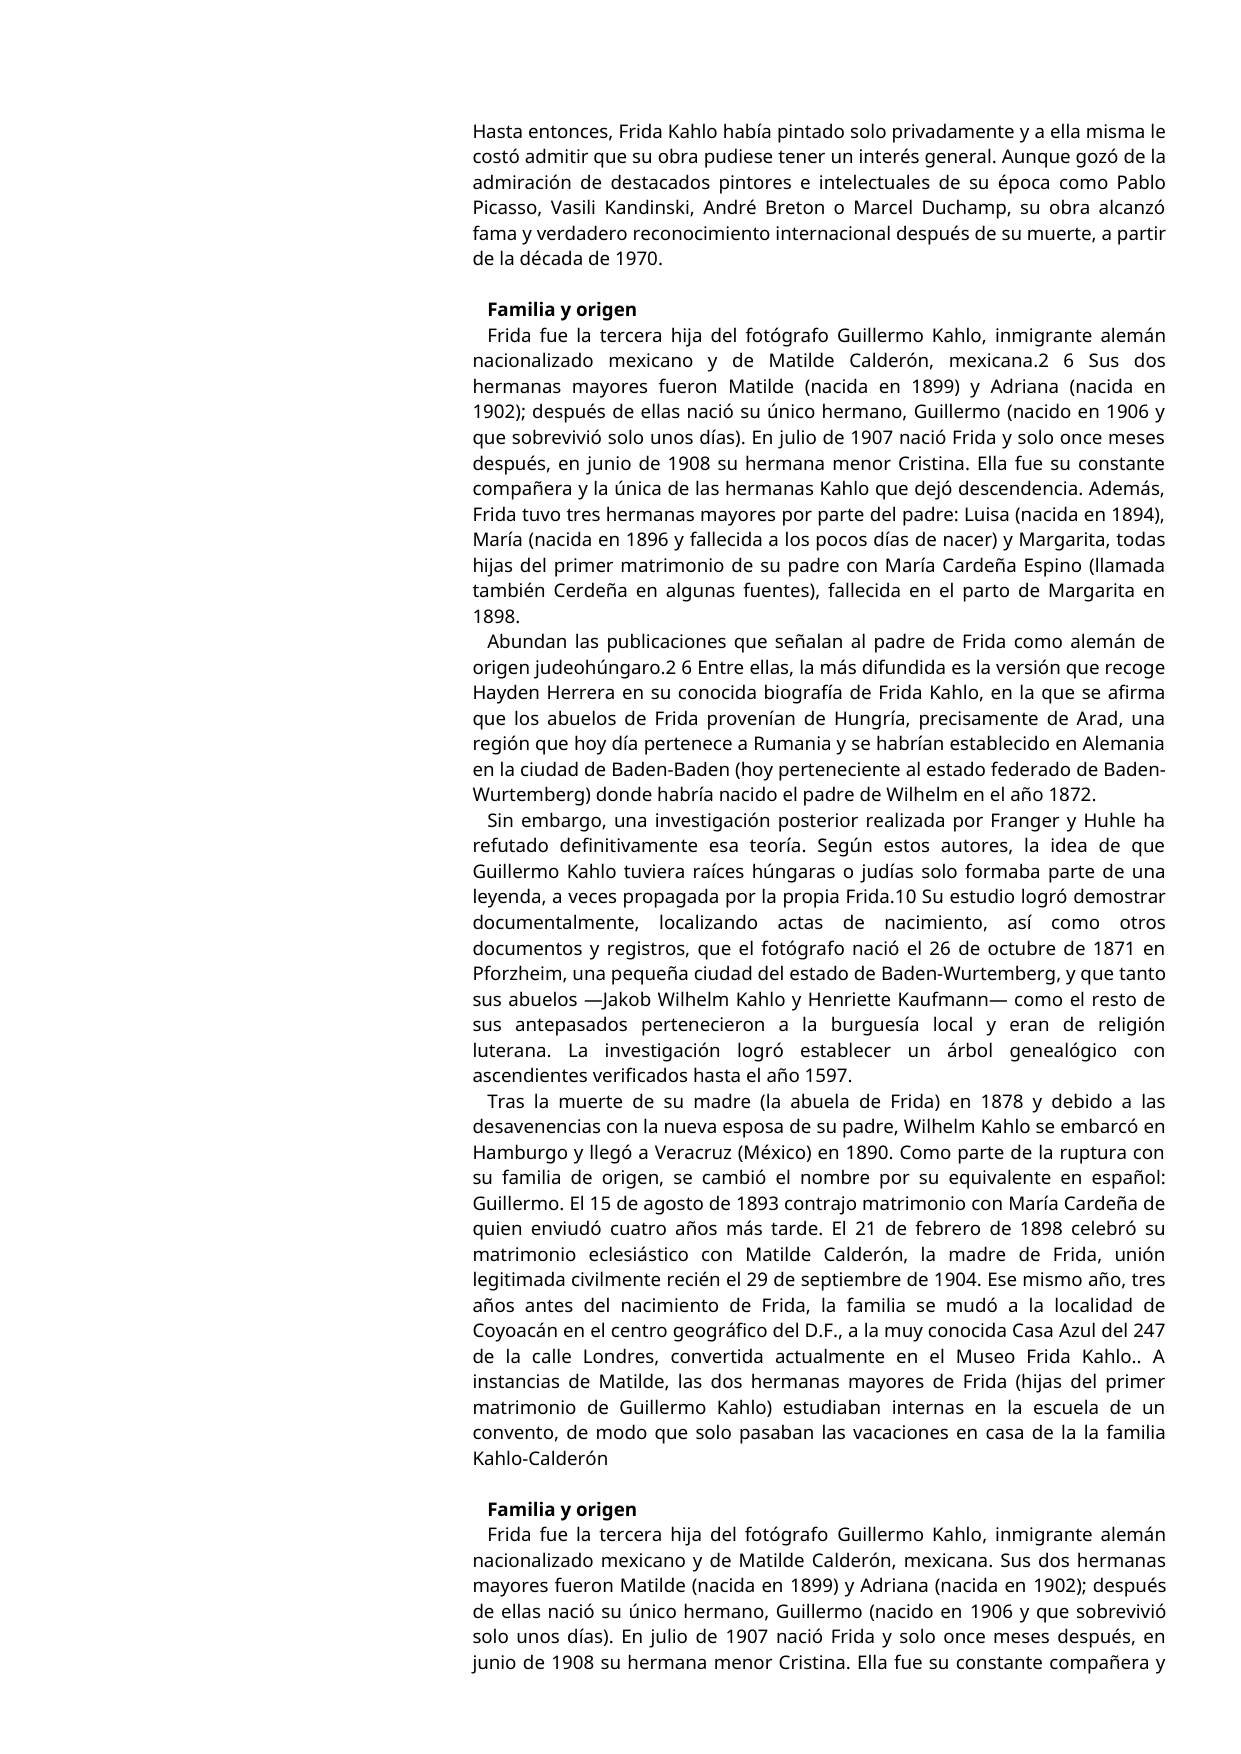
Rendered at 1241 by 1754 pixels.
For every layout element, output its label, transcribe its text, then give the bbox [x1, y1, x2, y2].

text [472, 1522, 1166, 1675]
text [472, 118, 1166, 271]
text Frida fue la tercera hija del fotógrafo Guillermo Kahlo, inmigrante alemán nacionalizado mexicano y de Matilde Calderón, mexicana.2 6 Sus dos hermanas mayores fueron Matilde (nacida en 1899) y Adriana (nacida en 1902); después de ellas nació su único hermano, Guillermo (nacido en 1906 y que sobrevivió solo unos días). En julio de 1907 nació Frida y solo once meses después, en junio de 1908 su hermana menor Cristina. Ella fue su constante compañera y la única de las hermanas Kahlo que dejó descendencia. Además, Frida tuvo tres hermanas mayores por parte del padre: Luisa (nacida en 1894), María (nacida en 1896 y fallecida a los pocos días de nacer) y Margarita, todas hijas del primer matrimonio de su padre con María Cardeña Espino (llamada también Cerdeña en algunas fuentes), fallecida en el parto de Margarita en 1898. [472, 322, 1166, 628]
text Abundan las publicaciones que señalan al padre de Frida como alemán de origen judeohúngaro.2 6 Entre ellas, la más difundida es la versión que recoge Hayden Herrera en su conocida biografía de Frida Kahlo, en la que se afirma que los abuelos de Frida provenían de Hungría, precisamente de Arad, una región que hoy día pertenece a Rumania y se habrían establecido en Alemania en la ciudad de Baden-Baden (hoy perteneciente al estado federado de Baden-Wurtemberg) donde habría nacido el padre de Wilhelm en el año 1872. [472, 628, 1166, 807]
text Tras la muerte de su madre (la abuela de Frida) en 1878 y debido a las desavenencias con la nueva esposa de su padre, Wilhelm Kahlo se embarcó en Hamburgo y llegó a Veracruz (México) en 1890. Como parte de la ruptura con su familia de origen, se cambió el nombre por su equivalente en español: Guillermo. El 15 de agosto de 1893 contrajo matrimonio con María Cardeña de quien enviudó cuatro años más tarde. El 21 de febrero de 1898 celebró su matrimonio eclesiástico con Matilde Calderón, la madre de Frida, unión legitimada civilmente recién el 29 de septiembre de 1904. Ese mismo año, tres años antes del nacimiento de Frida, la familia se mudó a la localidad de Coyoacán en el centro geográfico del D.F., a la muy conocida Casa Azul del 247 de la calle Londres, convertida actualmente en el Museo Frida Kahlo.. A instancias de Matilde, las dos hermanas mayores de Frida (hijas del primer matrimonio de Guillermo Kahlo) estudiaban internas en la escuela de un convento, de modo que solo pasaban las vacaciones en casa de la la familia Kahlo-Calderón [472, 1088, 1166, 1471]
text Familia y origen [472, 1496, 1166, 1522]
text Familia y origen [472, 297, 1166, 322]
text Sin embargo, una investigación posterior realizada por Franger y Huhle ha refutado definitivamente esa teoría. Según estos autores, la idea de que Guillermo Kahlo tuviera raíces húngaras o judías solo formaba parte de una leyenda, a veces propagada por la propia Frida.10 Su estudio logró demostrar documentalmente, localizando actas de nacimiento, así como otros documentos y registros, que el fotógrafo nació el 26 de octubre de 1871 en Pforzheim, una pequeña ciudad del estado de Baden-Wurtemberg, y que tanto sus abuelos —Jakob Wilhelm Kahlo y Henriette Kaufmann— como el resto de sus antepasados pertenecieron a la burguesía local y eran de religión luterana. La investigación logró establecer un árbol genealógico con ascendientes verificados hasta el año 1597. [472, 807, 1166, 1088]
